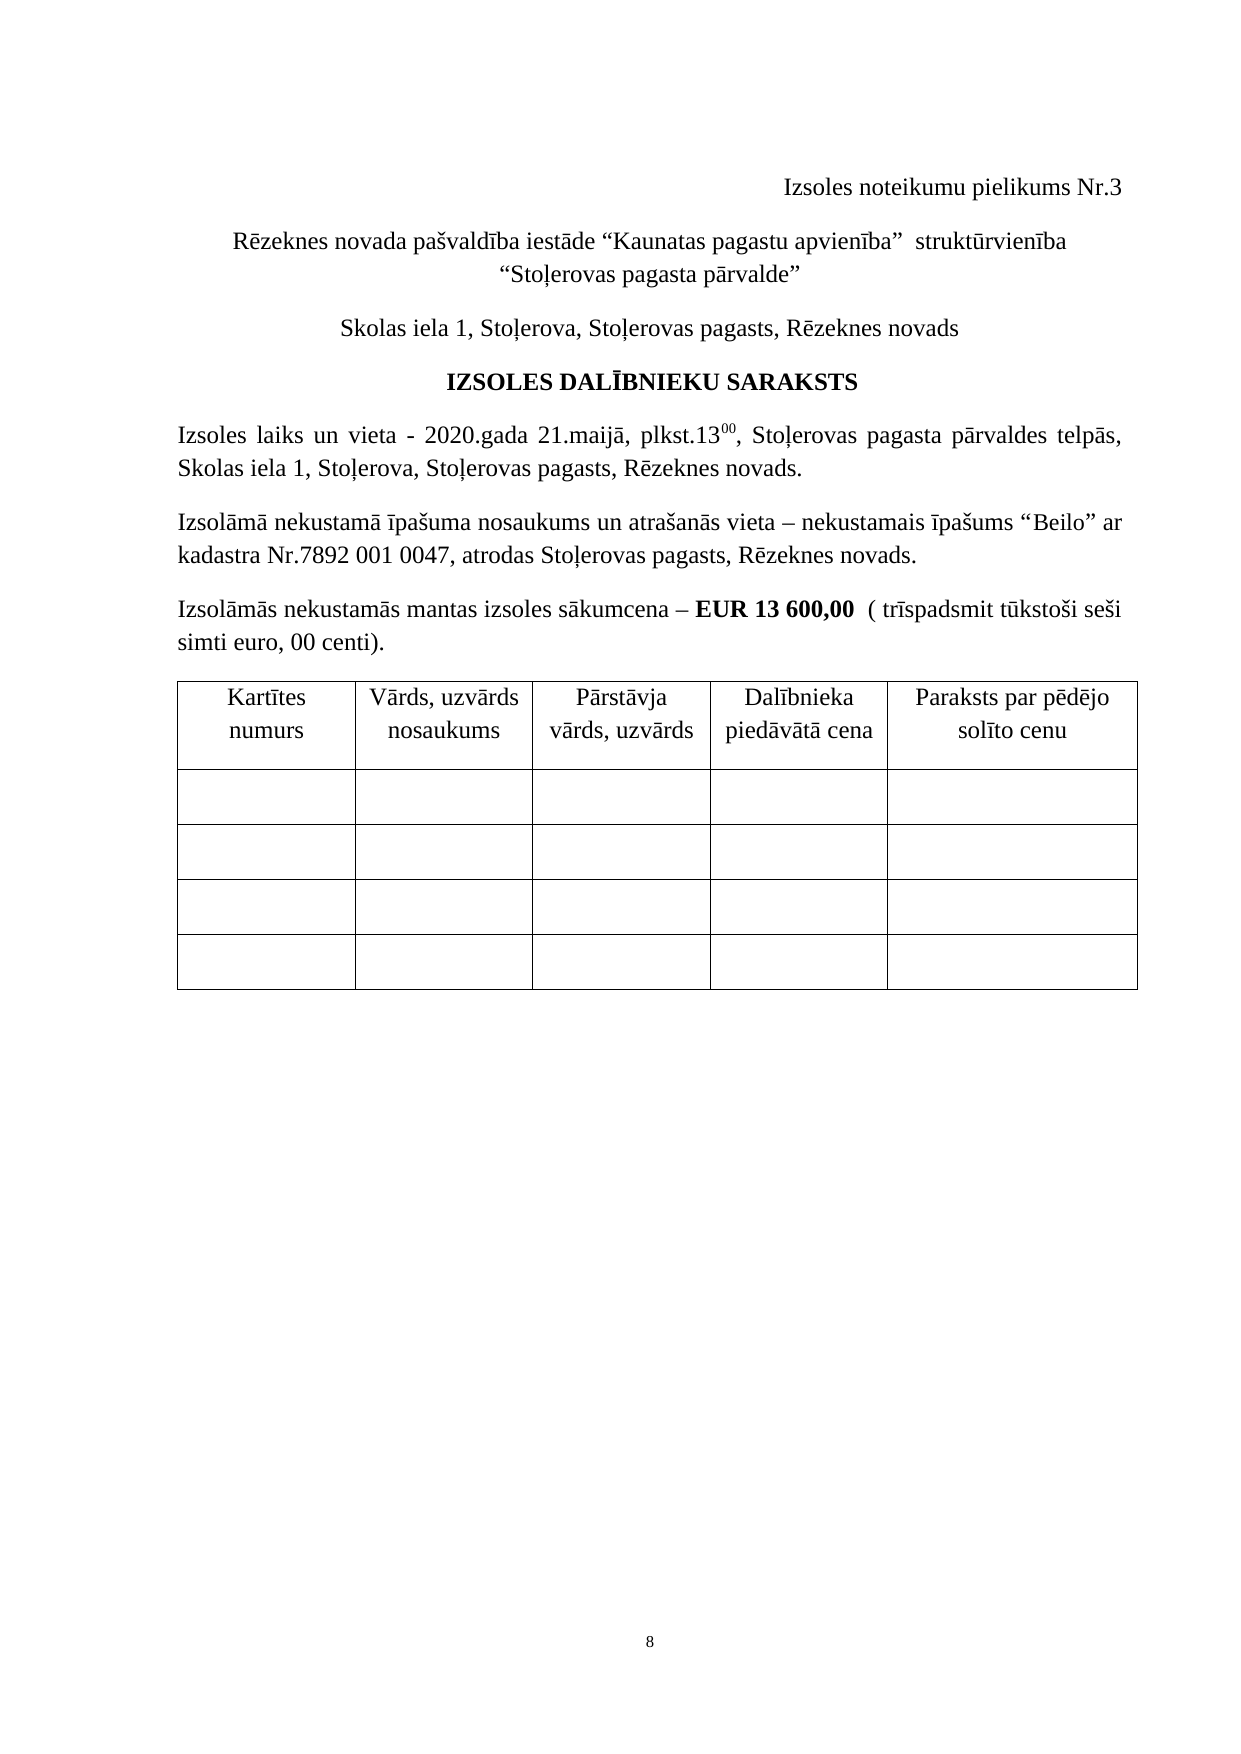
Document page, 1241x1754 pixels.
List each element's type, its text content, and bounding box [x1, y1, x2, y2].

table_header Paraksts par pēdējo solīto cenu [888, 682, 1137, 769]
table_cell [711, 770, 887, 824]
table_cell [178, 935, 355, 988]
table_cell [533, 825, 710, 879]
text Izsoles laiks un vieta - 2020.gada 21.maijā, plkst.1300, Stoļerovas pagasta pārvaldes telpās, Skolas iela 1, Stoļerova, Stoļerovas pagasts, Rēzeknes novads. [177, 420, 1122, 482]
table_cell [888, 880, 1137, 934]
table_cell [888, 770, 1137, 824]
table_cell [533, 770, 710, 824]
table_cell [356, 825, 532, 879]
table_cell [178, 770, 355, 824]
table_cell [356, 935, 532, 988]
table_cell [533, 880, 710, 934]
table_cell [178, 825, 355, 879]
text Rēzeknes novada pašvaldība iestāde “Kaunatas pagastu apvienība” struktūrvienība “Stoļerovas pagasta pārvalde” [177, 226, 1122, 288]
table_cell [711, 825, 887, 879]
text IZSOLES DALĪBNIEKU SARAKSTS [177, 367, 1122, 395]
table_cell [711, 880, 887, 934]
text Izsoles noteikumu pielikums Nr.3 [177, 172, 1122, 201]
table_cell [533, 935, 710, 988]
table_cell [356, 880, 532, 934]
table_cell [888, 935, 1137, 988]
table_header Vārds, uzvārds nosaukums [356, 682, 532, 769]
text Izsolāmā nekustamā īpašuma nosaukums un atrašanās vieta – nekustamais īpašums “Beilo” ar kadastra Nr.7892 001 0047, atrodas Stoļerovas pagasts, Rēzeknes novads. [177, 507, 1122, 569]
table_header Pārstāvja vārds, uzvārds [533, 682, 710, 769]
table_cell [888, 825, 1137, 879]
table_cell [711, 935, 887, 988]
table_header Dalībnieka piedāvātā cena [711, 682, 887, 769]
table_header Kartītes numurs [178, 682, 355, 769]
text Skolas iela 1, Stoļerova, Stoļerovas pagasts, Rēzeknes novads [177, 313, 1122, 341]
table_cell [178, 880, 355, 934]
table_cell [356, 770, 532, 824]
text Izsolāmās nekustamās mantas izsoles sākumcena – EUR 13 600,00 ( trīspadsmit tūkstoši seši simti euro, 00 centi). [177, 594, 1122, 656]
